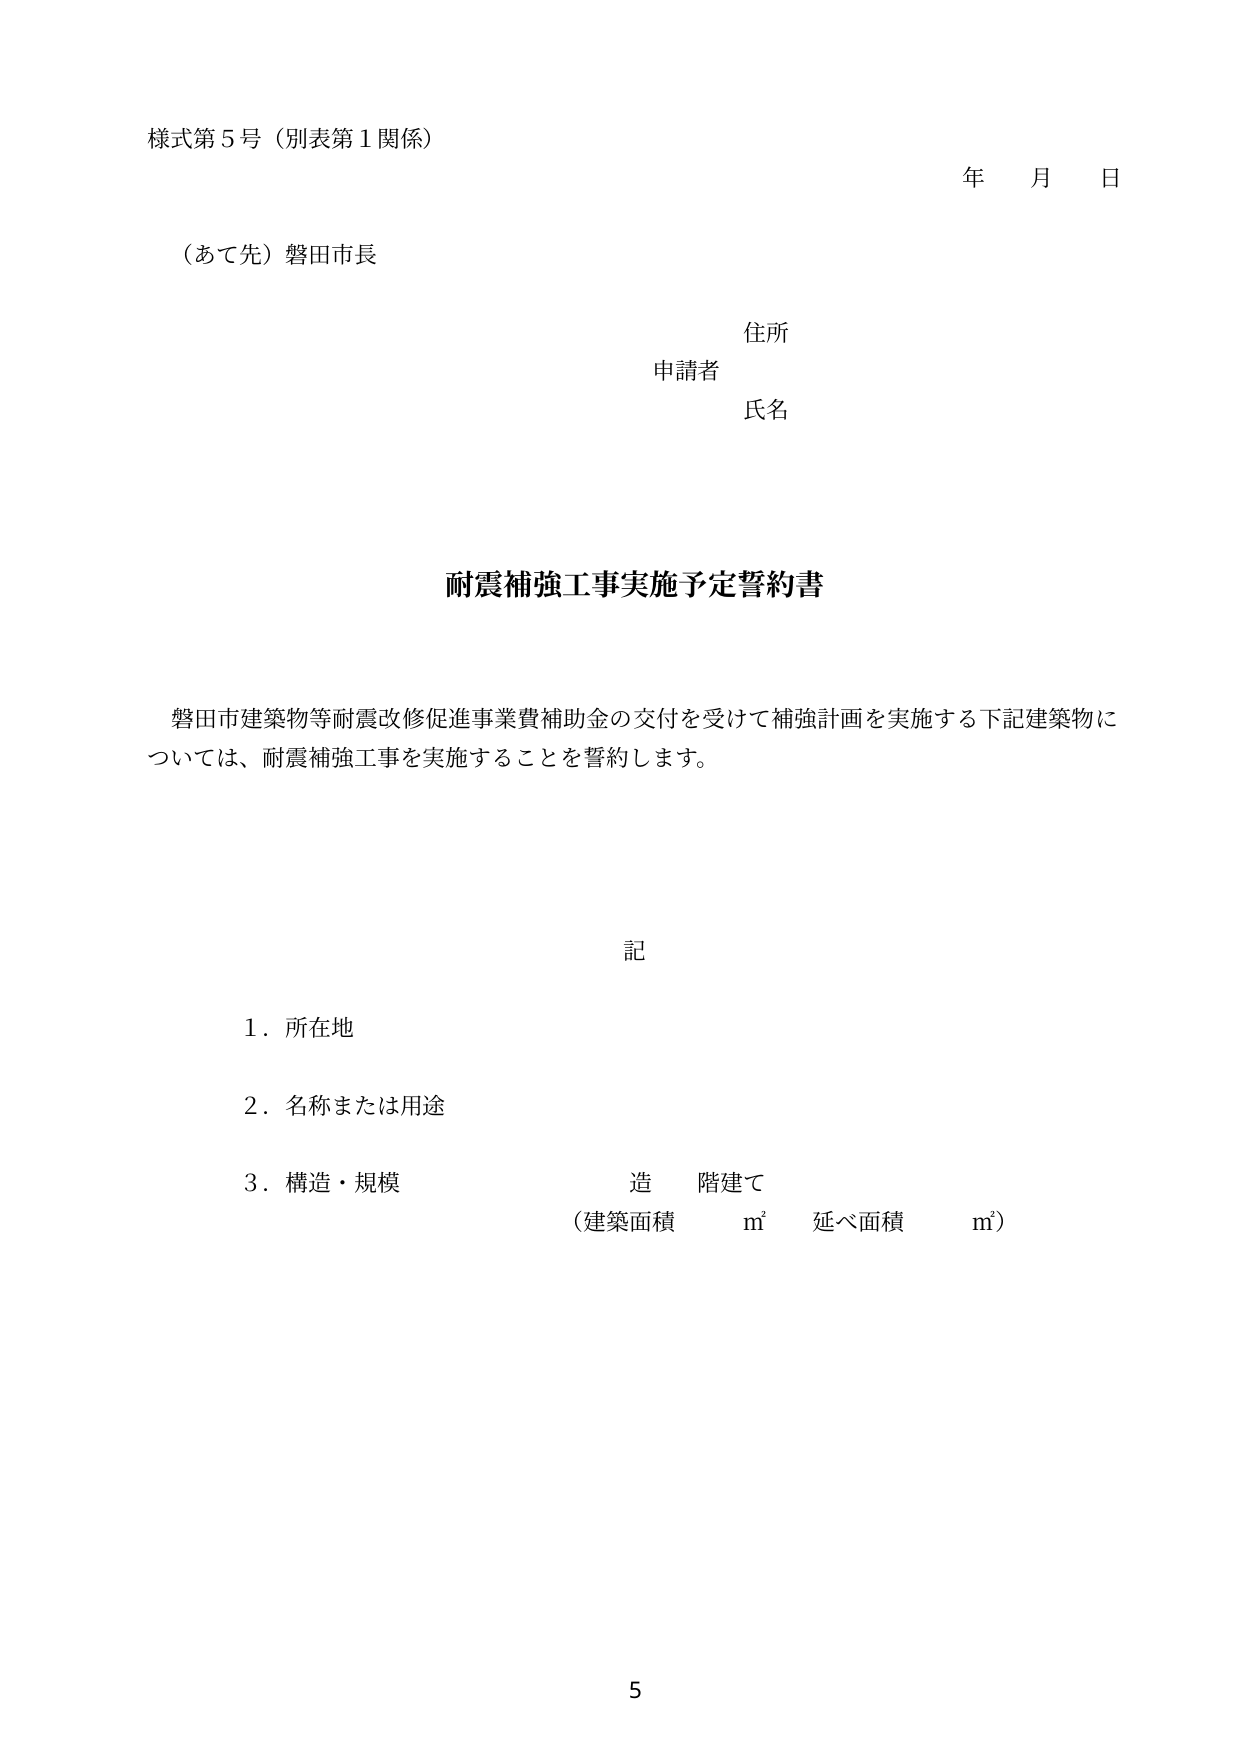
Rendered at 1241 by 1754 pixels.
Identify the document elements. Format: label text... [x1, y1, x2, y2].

text （建築面積 ㎡ 延べ面積 ㎡） [148, 1201, 1122, 1239]
text 耐震補強工事実施予定誓約書 [148, 544, 1122, 621]
text 住所 [148, 312, 1122, 351]
text 申請者 [148, 351, 1122, 389]
text 磐田市建築物等耐震改修促進事業費補助金の交付を受けて補強計画を実施する下記建築物については、耐震補強工事を実施することを誓約します。 [148, 698, 1122, 776]
text １．所在地 [148, 1008, 1122, 1046]
text 氏名 [148, 389, 1122, 428]
text 様式第５号（別表第１関係） [148, 119, 1122, 157]
text ２．名称または用途 [148, 1085, 1122, 1123]
text ３．構造・規模 造 階建て [148, 1162, 1122, 1201]
subtitle 記 [148, 930, 1122, 969]
text 年 月 日 [148, 157, 1122, 196]
text （あて先）磐田市長 [148, 235, 1122, 273]
